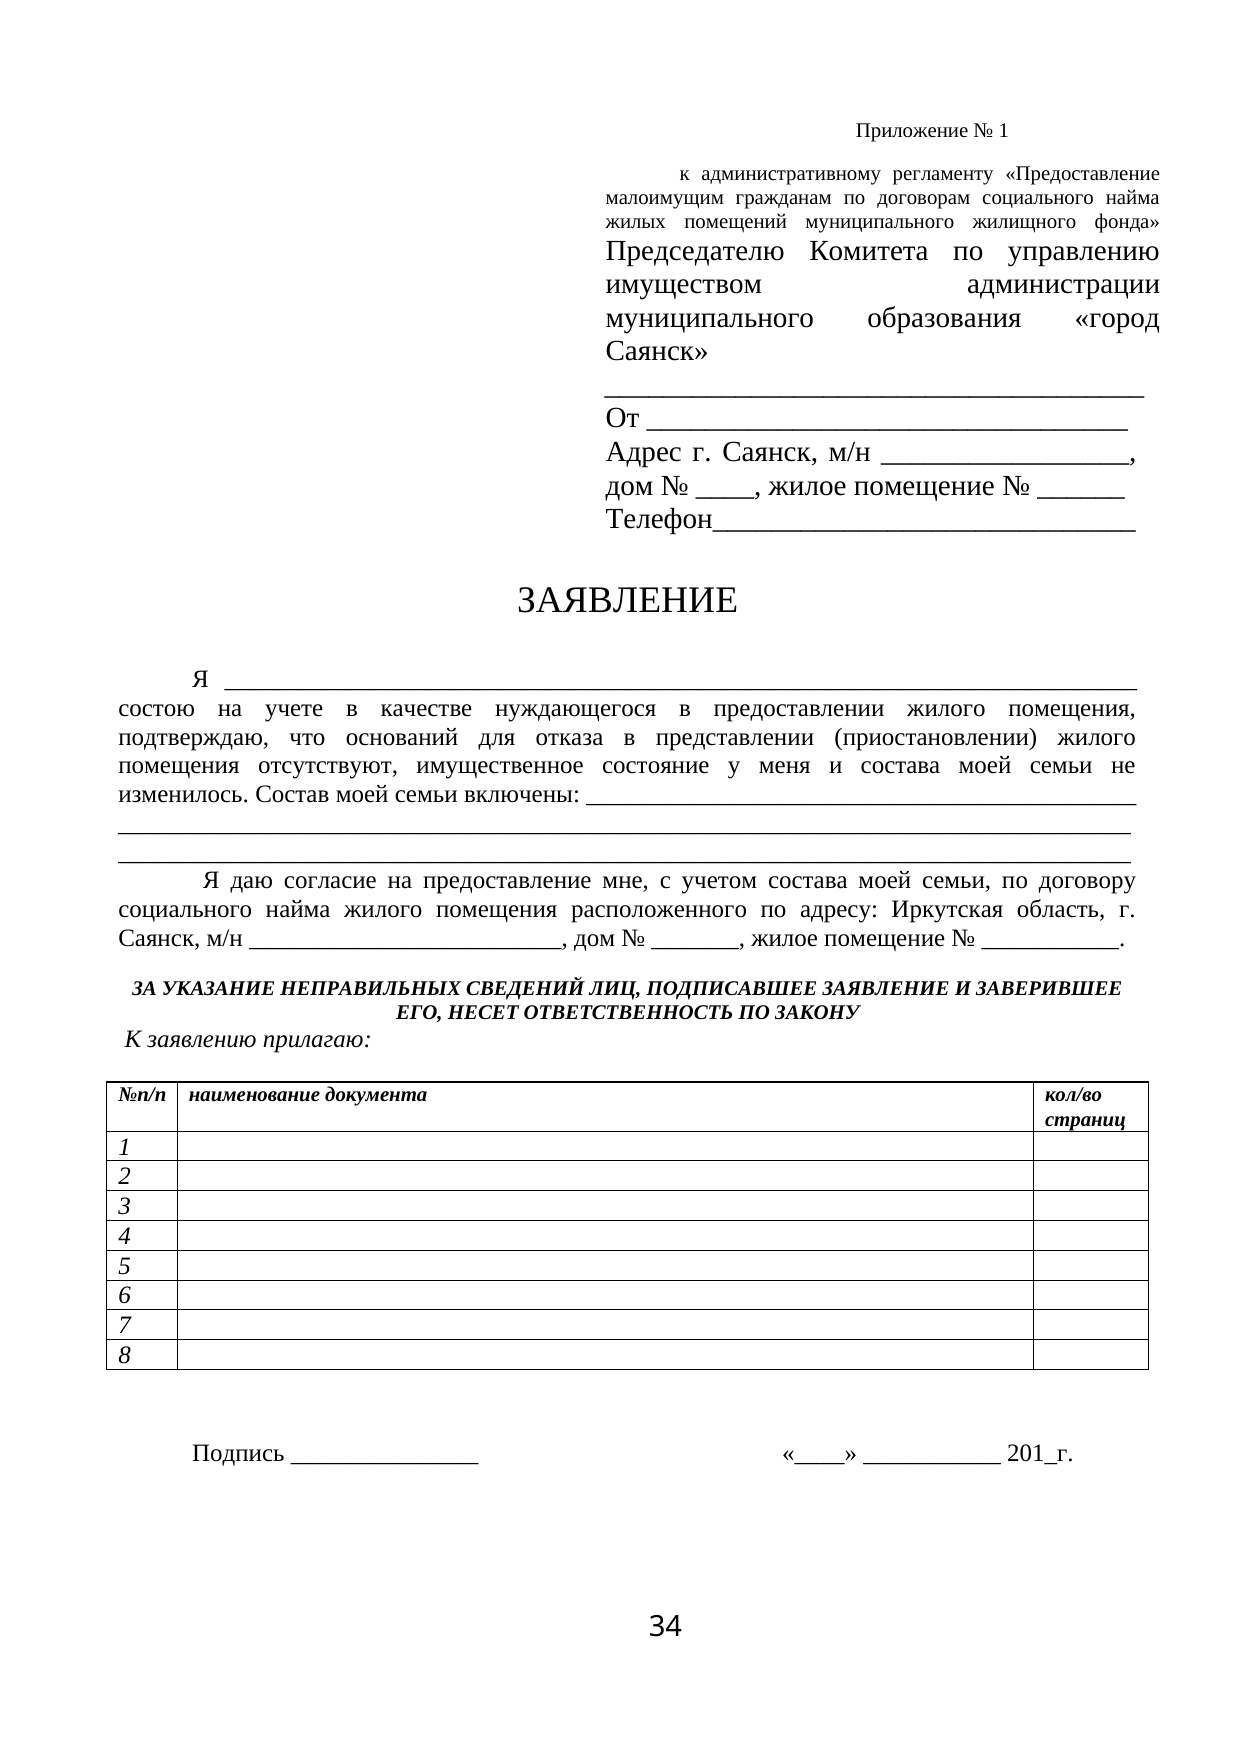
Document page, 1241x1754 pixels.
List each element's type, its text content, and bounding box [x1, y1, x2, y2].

text Подпись _______________ «____» ___________ 201_г. [118, 1438, 1137, 1467]
text ЗА УКАЗАНИЕ НЕПРАВИЛЬНЫХ СВЕДЕНИЙ ЛИЦ, ПОДПИСАВШЕЕ ЗАЯВЛЕНИЕ И ЗАВЕРИВШЕЕ ЕГО, НЕСЕТ ОТВЕТСТВЕННОСТЬ ПО ЗАКОНУ [118, 976, 1137, 1024]
table_cell [178, 1281, 1033, 1309]
table_cell 1 [107, 1132, 177, 1160]
table_cell 6 [107, 1281, 177, 1309]
table_cell [178, 1340, 1033, 1369]
text От _________________________________ [605, 401, 1137, 434]
table_cell 5 [107, 1251, 177, 1279]
table_cell [178, 1221, 1033, 1250]
table_cell [1034, 1340, 1148, 1369]
table_header кол/во страниц [1034, 1083, 1148, 1131]
table_cell 7 [107, 1310, 177, 1339]
table_cell [178, 1132, 1033, 1160]
text Телефон_____________________________ [605, 501, 1137, 535]
table_cell [1034, 1310, 1148, 1339]
table_cell [1034, 1281, 1148, 1309]
table_header №п/п [107, 1083, 177, 1131]
text к административному регламенту «Предоставление малоимущим гражданам по договорам социального найма жилых помещений муниципального жилищного фонда» Председателю Комитета по управлению имуществом администрации муниципального образования «город Саянск» [605, 161, 1160, 367]
text _____________________________________ [118, 367, 1160, 401]
text Адрес г. Саянск, м/н _________________, дом № ____, жилое помещение № ______ [605, 434, 1137, 501]
text К заявлению прилагаю: [118, 1024, 1137, 1053]
table_cell 4 [107, 1221, 177, 1250]
text Приложение № 1 [856, 118, 1137, 142]
text Я даю согласие на предоставление мне, с учетом состава моей семьи, по договору социального найма жилого помещения расположенного по адресу: Иркутская область, г. Саянск, м/н _________________________, дом № _______, жилое помещение № ___________. [118, 865, 1137, 952]
text ЗАЯВЛЕНИЕ [118, 578, 1137, 621]
table_cell [1034, 1221, 1148, 1250]
table_cell [178, 1161, 1033, 1190]
table_cell 3 [107, 1191, 177, 1220]
table_cell [1034, 1251, 1148, 1279]
table_cell 8 [107, 1340, 177, 1369]
table_cell [1034, 1132, 1148, 1160]
table_cell [178, 1191, 1033, 1220]
text Я _________________________________________________________________________ состою на учете в качестве нуждающегося в предоставлении жилого помещения, подтверждаю, что оснований для отказа в представлении (приостановлении) жилого помещения отсутствуют, имущественное состояние у меня и состава моей семьи не изменилось. Состав моей семьи включены: ____________________________________________ __________________________________________________________________________________________________________________________________________________________________ [118, 664, 1137, 865]
table_cell [1034, 1191, 1148, 1220]
table_header наименование документа [178, 1083, 1033, 1131]
table_cell [178, 1310, 1033, 1339]
table_cell 2 [107, 1161, 177, 1190]
table_cell [1034, 1161, 1148, 1190]
table_cell [178, 1251, 1033, 1279]
